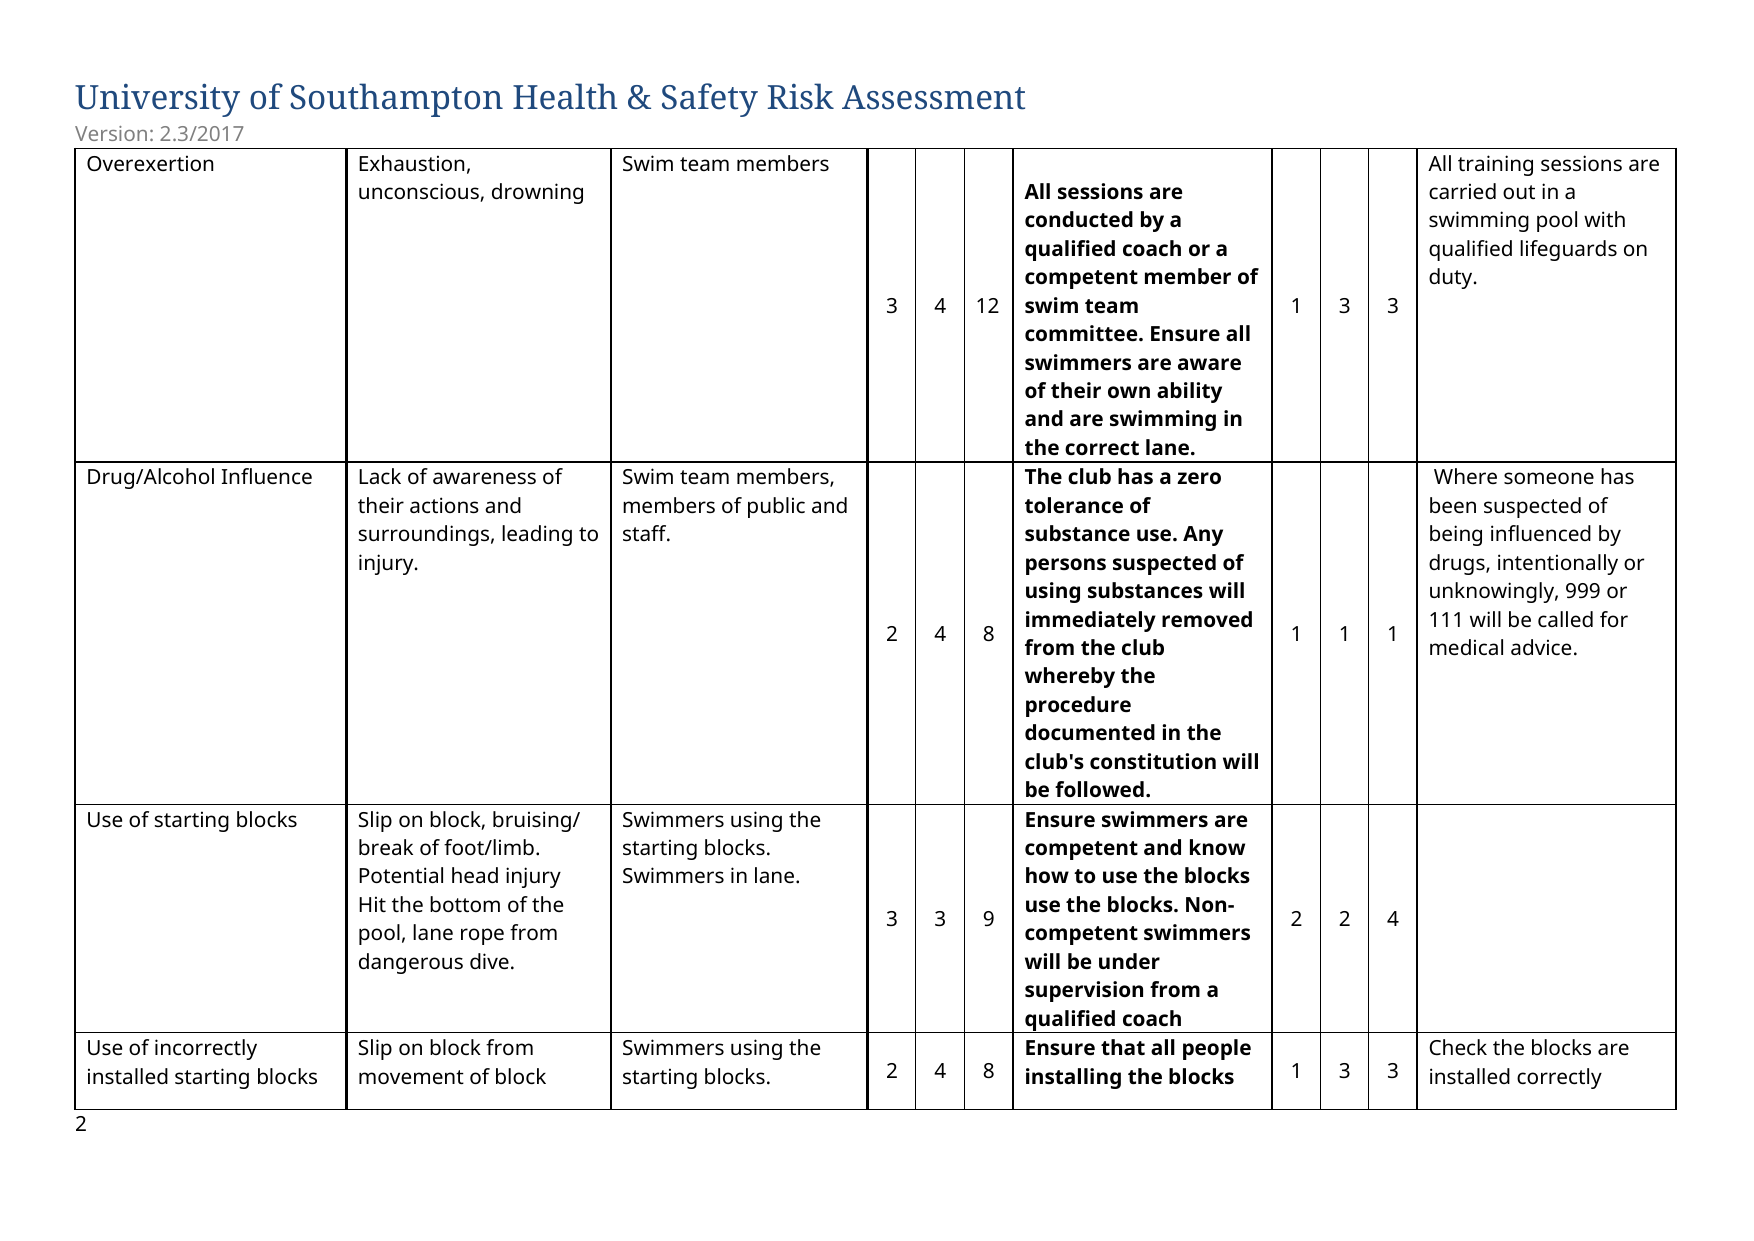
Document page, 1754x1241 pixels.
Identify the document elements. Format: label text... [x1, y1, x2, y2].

table_cell 3 [869, 805, 915, 1032]
table_cell Slip on block, bruising/ break of foot/limb. Potential head injury Hit the bottom of the pool, lane rope from dangerous dive. [348, 805, 610, 1032]
table_cell 12 [965, 149, 1012, 461]
table_cell 2 [1273, 805, 1320, 1032]
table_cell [348, 1033, 610, 1108]
table_cell 9 [965, 805, 1012, 1032]
table_cell Use of starting blocks [76, 805, 345, 1032]
table_cell Drug/Alcohol Influence [76, 463, 345, 804]
table_cell The club has a zero tolerance of substance use. Any persons suspected of using substances will immediately removed from the club whereby the procedure documented in the club's constitution will be followed. [1014, 463, 1271, 804]
table_cell 3 [1369, 149, 1416, 461]
table_cell 3 [916, 805, 964, 1032]
table_cell All training sessions are carried out in a swimming pool with qualified lifeguards on duty. [1418, 149, 1675, 461]
table_cell 4 [916, 463, 964, 804]
table_cell Swimmers using the starting blocks. Swimmers in lane. [612, 805, 866, 1032]
table_cell 8 [965, 1033, 1012, 1108]
table_cell 1 [1273, 463, 1320, 804]
table_cell 3 [1369, 1033, 1416, 1108]
table_cell Where someone has been suspected of being influenced by drugs, intentionally or unknowingly, 999 or 111 will be called for medical advice. [1418, 463, 1675, 804]
table_cell 1 [1321, 463, 1368, 804]
table_cell Ensure swimmers are competent and know how to use the blocks use the blocks. Non-competent swimmers will be under supervision from a qualified coach [1014, 805, 1271, 1032]
table_cell [1418, 805, 1675, 1032]
table_cell 1 [1273, 149, 1320, 461]
table_cell 3 [869, 149, 915, 461]
table_cell 8 [965, 463, 1012, 804]
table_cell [1418, 1033, 1675, 1108]
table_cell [76, 1033, 345, 1108]
table_cell 4 [916, 1033, 964, 1108]
table_cell Swim team members, members of public and staff. [612, 463, 866, 804]
table_cell Swim team members [612, 149, 866, 461]
table_cell 2 [1321, 805, 1368, 1032]
table_cell 4 [916, 149, 964, 461]
table_cell 2 [869, 1033, 915, 1108]
table_cell 4 [1369, 805, 1416, 1032]
table_cell 1 [1369, 463, 1416, 804]
table_cell 3 [1321, 149, 1368, 461]
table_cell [1014, 1033, 1271, 1108]
table_cell All sessions are conducted by a qualified coach or a competent member of swim team committee. Ensure all swimmers are aware of their own ability and are swimming in the correct lane. [1014, 149, 1271, 461]
table_cell Lack of awareness of their actions and surroundings, leading to injury. [348, 463, 610, 804]
table_cell Exhaustion, unconscious, drowning [348, 149, 610, 461]
table_cell 2 [869, 463, 915, 804]
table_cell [612, 1033, 866, 1108]
table_cell 1 [1273, 1033, 1320, 1108]
table_cell 3 [1321, 1033, 1368, 1108]
table_cell Overexertion [76, 149, 345, 461]
